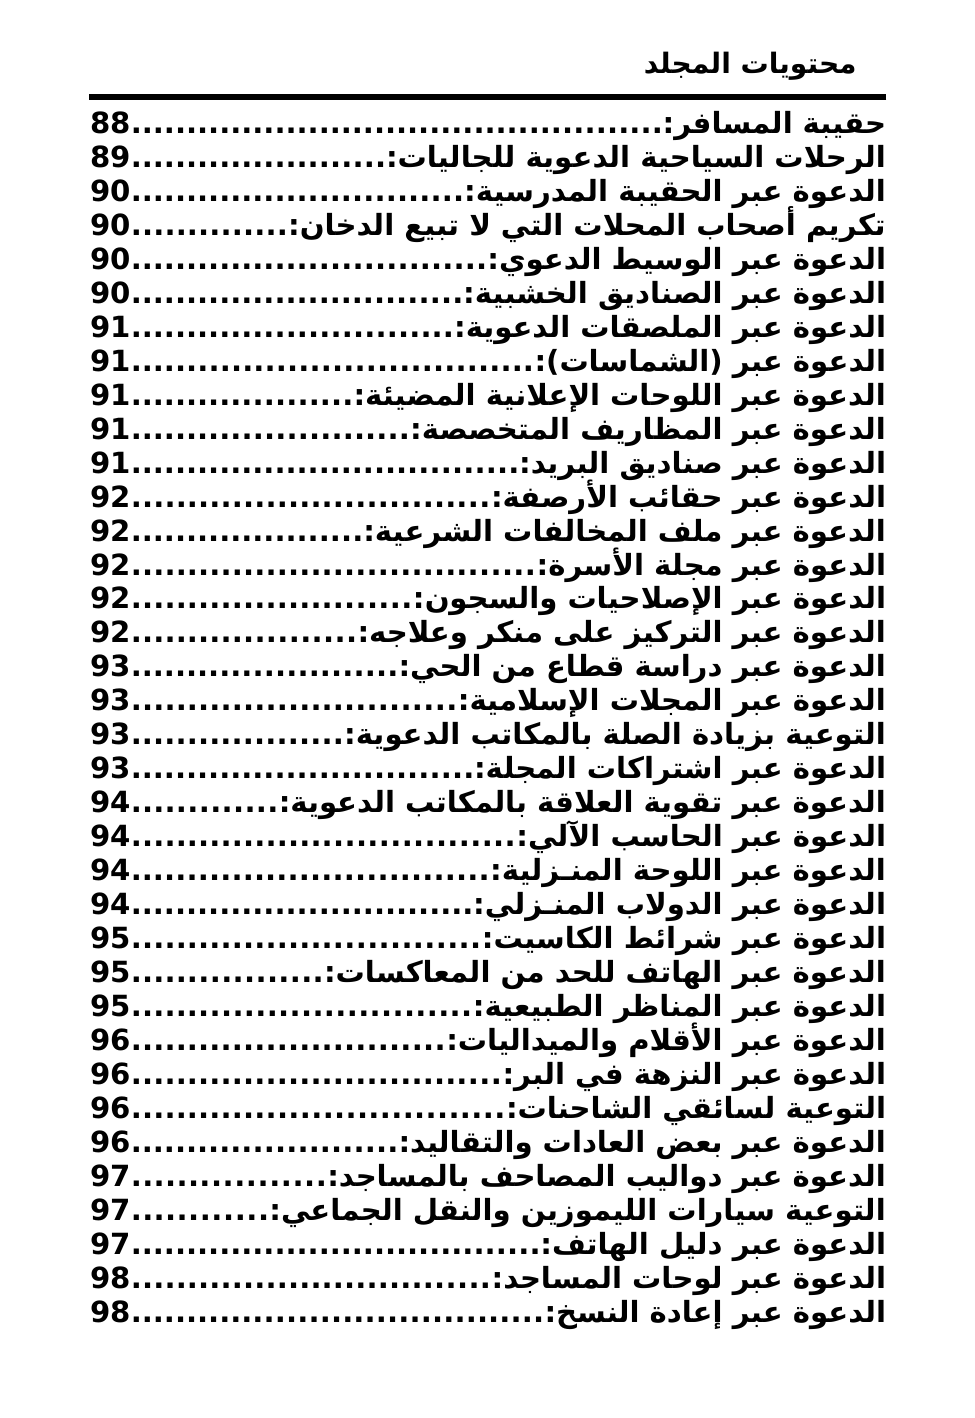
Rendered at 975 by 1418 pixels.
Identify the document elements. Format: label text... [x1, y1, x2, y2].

text الدعوة عبر بعض العادات والتقاليد: 96 [89, 1125, 886, 1159]
text تكريم أصحاب المحلات التي لا تبيع الدخان: 90 [89, 208, 886, 242]
text الدعوة عبر حقائب الأرصفة: 92 [89, 480, 886, 514]
text الدعوة عبر الحاسب الآلي: 94 [89, 819, 886, 853]
text الدعوة عبر المظاريف المتخصصة: 91 [89, 412, 886, 446]
text حقيبة المسافر: 88 [89, 106, 886, 140]
text الدعوة عبر إعادة النسخ: 98 [89, 1295, 886, 1329]
text التوعية لسائقي الشاحنات: 96 [89, 1091, 886, 1125]
text التوعية سيارات الليموزين والنقل الجماعي: 97 [89, 1193, 886, 1227]
text الدعوة عبر (الشماسات): 91 [89, 344, 886, 378]
text الدعوة عبر الإصلاحيات والسجون: 92 [89, 582, 886, 616]
text الرحلات السياحية الدعوية للجاليات: 89 [89, 140, 886, 174]
text الدعوة عبر الأقلام والميداليات: 96 [89, 1023, 886, 1057]
text الدعوة عبر النزهة في البر: 96 [89, 1057, 886, 1091]
text الدعوة عبر المناظر الطبيعية: 95 [89, 989, 886, 1023]
text الدعوة عبر دليل الهاتف: 97 [89, 1227, 886, 1261]
text الدعوة عبر اشتراكات المجلة: 93 [89, 752, 886, 786]
text الدعوة عبر دراسة قطاع من الحي: 93 [89, 650, 886, 684]
text الدعوة عبر لوحات المساجد: 98 [89, 1261, 886, 1295]
text الدعوة عبر دواليب المصاحف بالمساجد: 97 [89, 1159, 886, 1193]
text الدعوة عبر الحقيبة المدرسية: 90 [89, 174, 886, 208]
text الدعوة عبر الصناديق الخشبية: 90 [89, 276, 886, 310]
text الدعوة عبر المجلات الإسلامية: 93 [89, 684, 886, 718]
text الدعوة عبر اللوحات الإعلانية المضيئة: 91 [89, 378, 886, 412]
text الدعوة عبر اللوحة المنـزلية: 94 [89, 853, 886, 887]
text الدعوة عبر مجلة الأسرة: 92 [89, 548, 886, 582]
text الدعوة عبر ملف المخالفات الشرعية: 92 [89, 514, 886, 548]
text التوعية بزيادة الصلة بالمكاتب الدعوية: 93 [89, 718, 886, 752]
text الدعوة عبر تقوية العلاقة بالمكاتب الدعوية: 94 [89, 786, 886, 819]
text الدعوة عبر الهاتف للحد من المعاكسات: 95 [89, 955, 886, 989]
text الدعوة عبر الوسيط الدعوي: 90 [89, 242, 886, 276]
text الدعوة عبر شرائط الكاسيت: 95 [89, 921, 886, 955]
text الدعوة عبر الدولاب المنـزلي: 94 [89, 887, 886, 921]
text الدعوة عبر الملصقات الدعوية: 91 [89, 310, 886, 344]
text الدعوة عبر صناديق البريد: 91 [89, 446, 886, 480]
text الدعوة عبر التركيز على منكر وعلاجه: 92 [89, 616, 886, 650]
